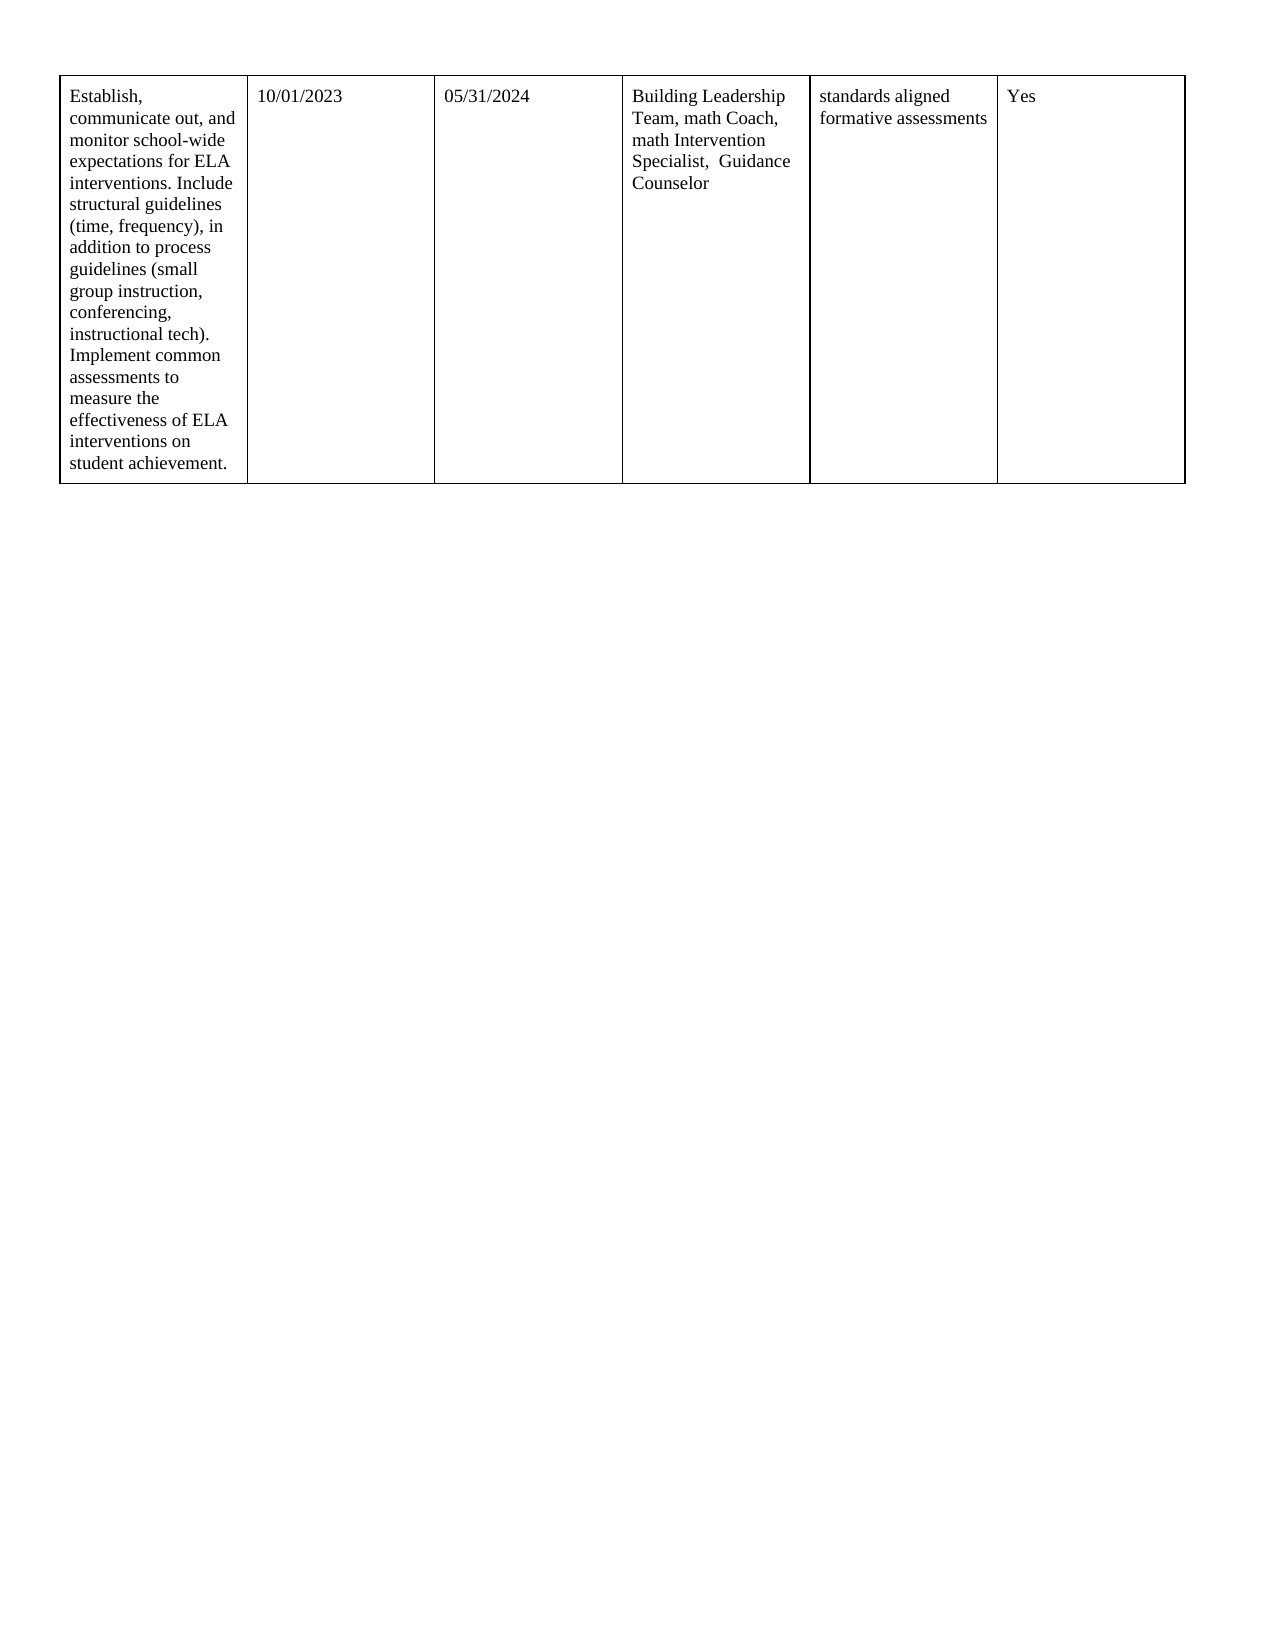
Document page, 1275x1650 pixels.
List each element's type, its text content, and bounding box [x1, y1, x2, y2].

table_cell standards aligned formative assessments [811, 76, 997, 483]
table_cell 10/01/2023 [248, 76, 434, 483]
table_cell Building Leadership Team, math Coach, math Intervention Specialist, Guidance Counselor [623, 76, 809, 483]
table_cell Yes [998, 76, 1184, 483]
table_cell Establish, communicate out, and monitor school-wide expectations for ELA interventions. Include structural guidelines (time, frequency), in addition to process guidelines (small group instruction, conferencing, instructional tech). Implement common assessments to measure the effectiveness of ELA interventions on student achievement. [61, 76, 247, 483]
table_cell 05/31/2024 [435, 76, 622, 483]
